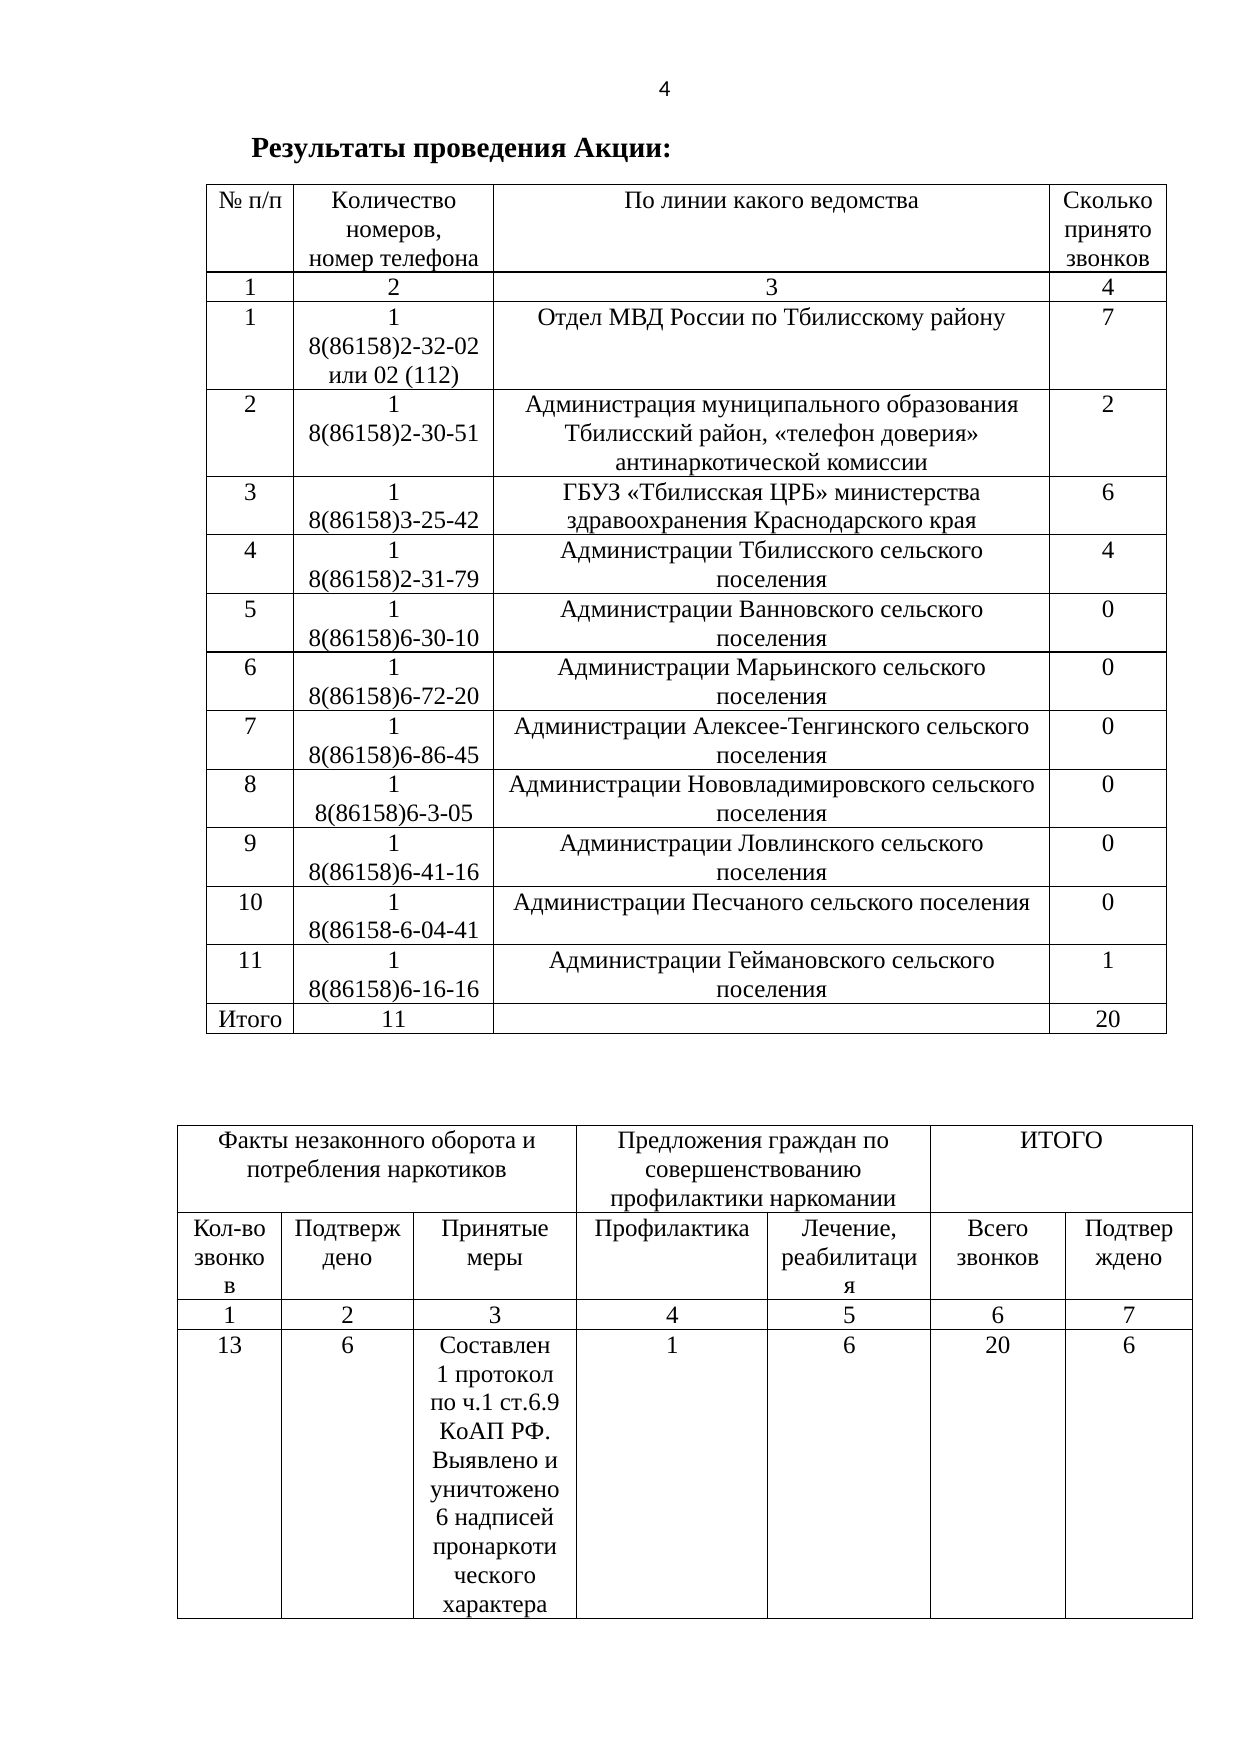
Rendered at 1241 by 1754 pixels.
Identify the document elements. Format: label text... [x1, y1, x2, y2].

table_cell 0 [1050, 770, 1166, 827]
table_cell 4 [1050, 273, 1166, 301]
table_cell 6 [931, 1300, 1065, 1329]
table_cell Профилактика [577, 1213, 767, 1299]
table_cell 1 8(86158)6-72-20 [294, 653, 493, 710]
table_header № п/п [207, 185, 293, 271]
table_cell Всего звонков [931, 1213, 1065, 1299]
table_cell 1 8(86158)2-31-79 [294, 535, 493, 593]
table_cell Подтверждено [282, 1213, 413, 1299]
table_cell 0 [1050, 887, 1166, 944]
table_header Факты незаконного оборота и потребления наркотиков [178, 1126, 576, 1212]
table_cell [494, 1004, 1049, 1032]
table_cell ГБУЗ «Тбилисская ЦРБ» министерства здравоохранения Краснодарского края [494, 477, 1049, 534]
table_header Количество номеров, номер телефона [294, 185, 493, 271]
table_cell 6 [282, 1330, 413, 1617]
table_cell 1 [178, 1300, 281, 1329]
table_cell Составлен 1 протокол по ч.1 ст.6.9 КоАП РФ. Выявлено и уничтожено 6 надписей пронаркоти ческого характера [414, 1330, 576, 1617]
table_cell Администрации Нововладимировского сельского поселения [494, 770, 1049, 827]
table_cell 5 [768, 1300, 930, 1329]
table_cell 0 [1050, 594, 1166, 651]
table_cell 7 [1066, 1300, 1192, 1329]
table_cell 2 [207, 390, 293, 476]
table_cell 1 [207, 302, 293, 388]
table_cell 2 [1050, 390, 1166, 476]
table_cell 4 [1050, 535, 1166, 593]
table_cell 0 [1050, 653, 1166, 710]
table_cell Подтверждено [1066, 1213, 1192, 1299]
table_cell 7 [1050, 302, 1166, 388]
text Результаты проведения Акции: [177, 130, 1152, 163]
table_cell Итого [207, 1004, 293, 1032]
table_cell 3 [207, 477, 293, 534]
table_cell Лечение, реабилитация [768, 1213, 930, 1299]
table_cell Кол-во звонков [178, 1213, 281, 1299]
table_cell Принятые меры [414, 1213, 576, 1299]
table_cell Администрации Марьинского сельского поселения [494, 653, 1049, 710]
table_cell 1 [1050, 945, 1166, 1003]
table_cell 0 [1050, 711, 1166, 768]
table_cell Администрации Ловлинского сельского поселения [494, 828, 1049, 886]
table_cell 9 [207, 828, 293, 886]
table_cell Администрации Алексее-Тенгинского сельского поселения [494, 711, 1049, 768]
table_cell 1 8(86158)6-41-16 [294, 828, 493, 886]
table_cell 20 [931, 1330, 1065, 1617]
table_cell 8 [207, 770, 293, 827]
table_cell 6 [768, 1330, 930, 1617]
table_cell 1 8(86158)3-25-42 [294, 477, 493, 534]
table_cell 3 [414, 1300, 576, 1329]
table_header Сколько принято звонков [1050, 185, 1166, 271]
table_cell 1 8(86158-6-04-41 [294, 887, 493, 944]
table_cell 20 [1050, 1004, 1166, 1032]
table_cell 1 8(86158)2-32-02 или 02 (112) [294, 302, 493, 388]
table_cell 1 [577, 1330, 767, 1617]
table_cell 1 8(86158)6-86-45 [294, 711, 493, 768]
table_cell Отдел МВД России по Тбилисскому району [494, 302, 1049, 388]
table_cell 13 [178, 1330, 281, 1617]
table_cell 4 [577, 1300, 767, 1329]
table_cell Администрации Геймановского сельского поселения [494, 945, 1049, 1003]
table_cell Администрация муниципального образования Тбилисский район, «телефон доверия» антинаркотической комиссии [494, 390, 1049, 476]
table_cell 10 [207, 887, 293, 944]
table_cell 3 [494, 273, 1049, 301]
table_cell 1 8(86158)6-3-05 [294, 770, 493, 827]
table_cell 6 [1066, 1330, 1192, 1617]
table_header ИТОГО [931, 1126, 1192, 1212]
table_cell 1 8(86158)6-16-16 [294, 945, 493, 1003]
table_header По линии какого ведомства [494, 185, 1049, 271]
table_cell 4 [207, 535, 293, 593]
table_cell 1 8(86158)2-30-51 [294, 390, 493, 476]
table_cell Администрации Ванновского сельского поселения [494, 594, 1049, 651]
table_header Предложения граждан по совершенствованию профилактики наркомании [577, 1126, 930, 1212]
table_cell 6 [207, 653, 293, 710]
table_cell Администрации Песчаного сельского поселения [494, 887, 1049, 944]
table_cell 7 [207, 711, 293, 768]
table_cell 11 [294, 1004, 493, 1032]
table_cell 1 [207, 273, 293, 301]
table_cell 1 8(86158)6-30-10 [294, 594, 493, 651]
table_cell 5 [207, 594, 293, 651]
table_cell 2 [294, 273, 493, 301]
table_cell 11 [207, 945, 293, 1003]
table_cell 6 [1050, 477, 1166, 534]
table_cell 0 [1050, 828, 1166, 886]
table_cell 2 [282, 1300, 413, 1329]
table_cell Администрации Тбилисского сельского поселения [494, 535, 1049, 593]
